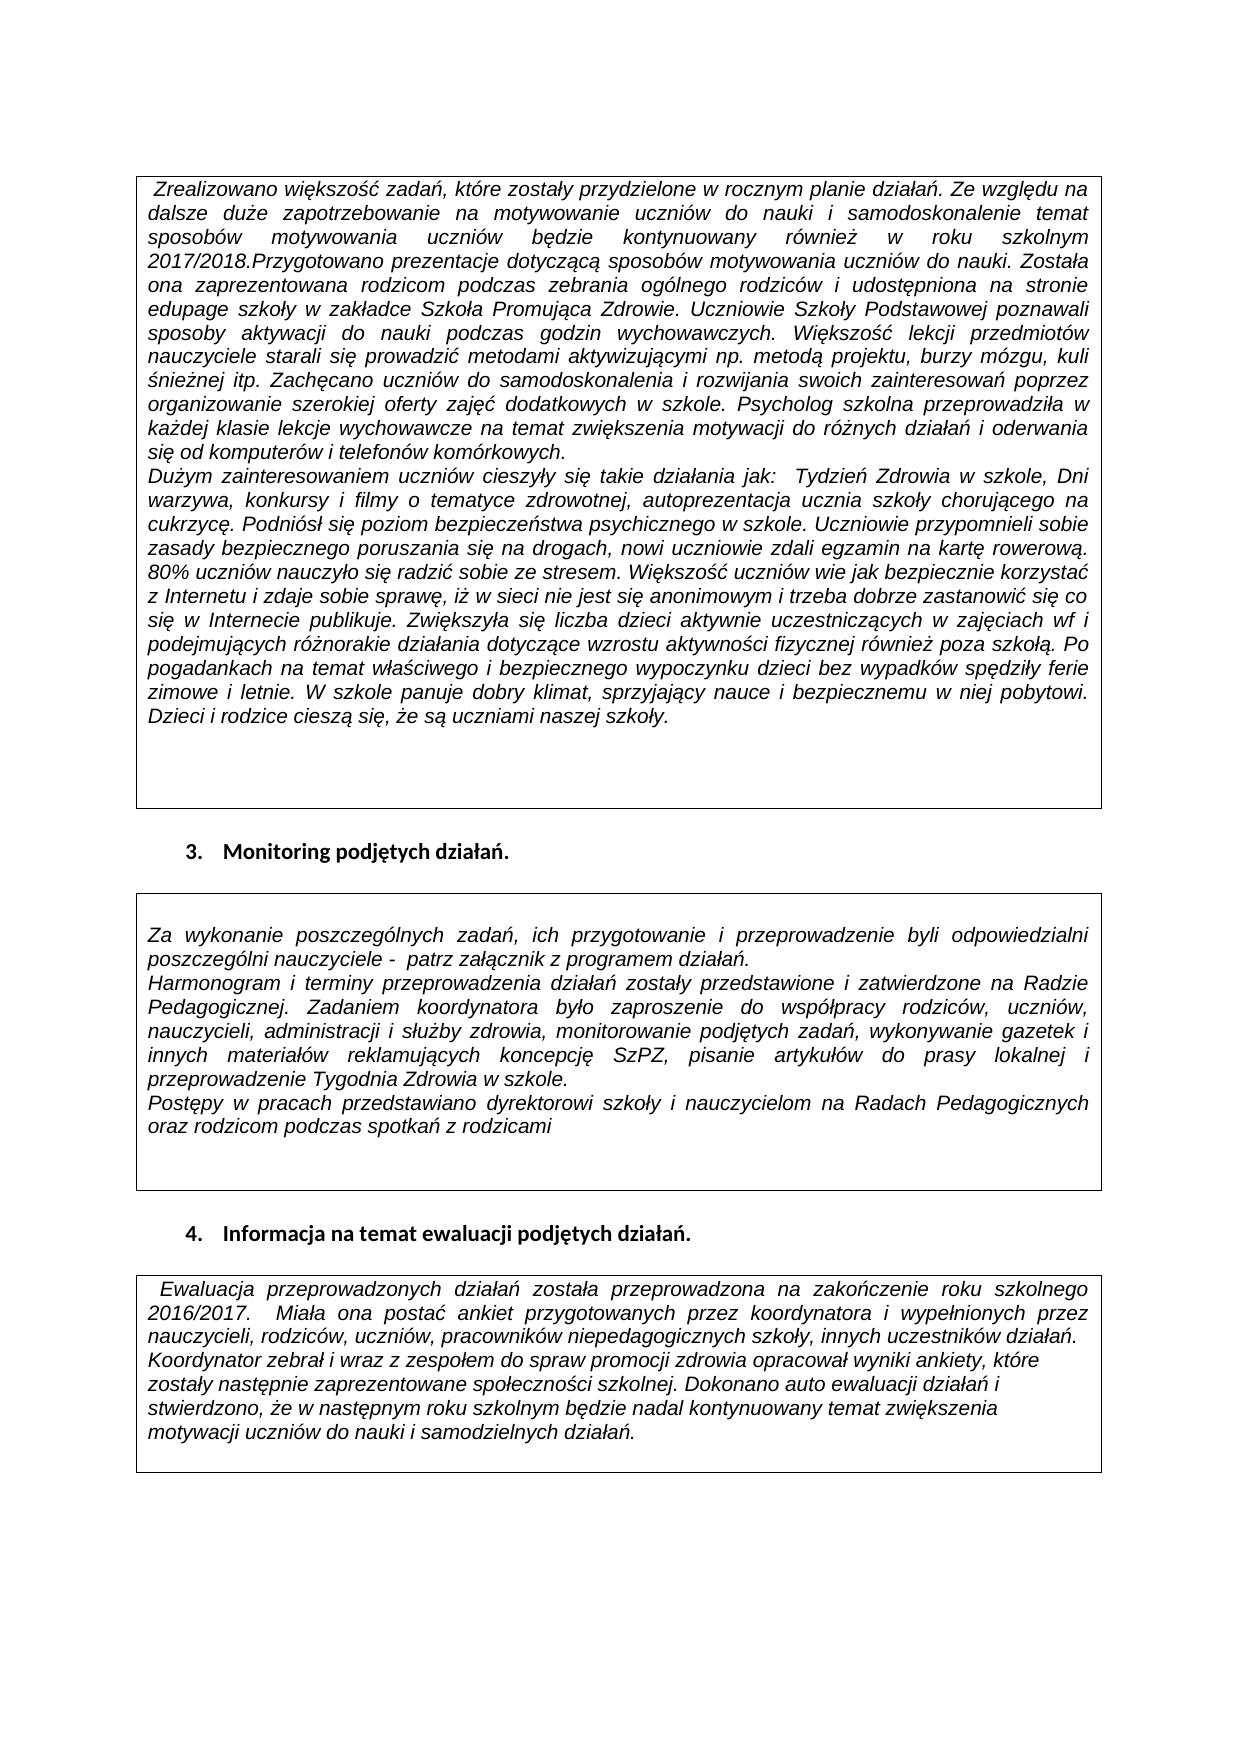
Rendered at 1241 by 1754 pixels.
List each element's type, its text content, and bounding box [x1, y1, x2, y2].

table_header Za wykonanie poszczególnych zadań, ich przygotowanie i przeprowadzenie byli odpowiedzialni poszczególni nauczyciele - patrz załącznik z programem działań. Harmonogram i terminy przeprowadzenia działań zostały przedstawione i zatwierdzone na Radzie Pedagogicznej. Zadaniem koordynatora było zaproszenie do współpracy rodziców, uczniów, nauczycieli, administracji i służby zdrowia, monitorowanie podjętych zadań, wykonywanie gazetek i innych materiałów reklamujących koncepcję SzPZ, pisanie artykułów do prasy lokalnej i przeprowadzenie Tygodnia Zdrowia w szkole. Postępy w pracach przedstawiano dyrektorowi szkoły i nauczycielom na Radach Pedagogicznych oraz rodzicom podczas spotkań z rodzicami [137, 894, 1101, 1190]
list Monitoring podjętych działań. [185, 837, 1093, 865]
table_header Zrealizowano większość zadań, które zostały przydzielone w rocznym planie działań. Ze względu na dalsze duże zapotrzebowanie na motywowanie uczniów do nauki i samodoskonalenie temat sposobów motywowania uczniów będzie kontynuowany również w roku szkolnym 2017/2018.Przygotowano prezentacje dotyczącą sposobów motywowania uczniów do nauki. Została ona zaprezentowana rodzicom podczas zebrania ogólnego rodziców i udostępniona na stronie edupage szkoły w zakładce Szkoła Promująca Zdrowie. Uczniowie Szkoły Podstawowej poznawali sposoby aktywacji do nauki podczas godzin wychowawczych. Większość lekcji przedmiotów nauczyciele starali się prowadzić metodami aktywizującymi np. metodą projektu, burzy mózgu, kuli śnieżnej itp. Zachęcano uczniów do samodoskonalenia i rozwijania swoich zainteresowań poprzez organizowanie szerokiej oferty zajęć dodatkowych w szkole. Psycholog szkolna przeprowadziła w każdej klasie lekcje wychowawcze na temat zwiększenia motywacji do różnych działań i oderwania się od komputerów i telefonów komórkowych. Dużym zainteresowaniem uczniów cieszyły się takie działania jak: Tydzień Zdrowia w szkole, Dni warzywa, konkursy i filmy o tematyce zdrowotnej, autoprezentacja ucznia szkoły chorującego na cukrzycę. Podniósł się poziom bezpieczeństwa psychicznego w szkole. Uczniowie przypomnieli sobie zasady bezpiecznego poruszania się na drogach, nowi uczniowie zdali egzamin na kartę rowerową. 80% uczniów nauczyło się radzić sobie ze stresem. Większość uczniów wie jak bezpiecznie korzystać z Internetu i zdaje sobie sprawę, iż w sieci nie jest się anonimowym i trzeba dobrze zastanowić się co się w Internecie publikuje. Zwiększyła się liczba dzieci aktywnie uczestniczących w zajęciach wf i podejmujących różnorakie działania dotyczące wzrostu aktywności fizycznej również poza szkołą. Po pogadankach na temat właściwego i bezpiecznego wypoczynku dzieci bez wypadków spędziły ferie zimowe i letnie. W szkole panuje dobry klimat, sprzyjający nauce i bezpiecznemu w niej pobytowi. Dzieci i rodzice cieszą się, że są uczniami naszej szkoły. [137, 177, 1101, 808]
table_header Ewaluacja przeprowadzonych działań została przeprowadzona na zakończenie roku szkolnego 2016/2017. Miała ona postać ankiet przygotowanych przez koordynatora i wypełnionych przez nauczycieli, rodziców, uczniów, pracowników niepedagogicznych szkoły, innych uczestników działań. Koordynator zebrał i wraz z zespołem do spraw promocji zdrowia opracował wyniki ankiety, które zostały następnie zaprezentowane społeczności szkolnej. Dokonano auto ewaluacji działań i stwierdzono, że w następnym roku szkolnym będzie nadal kontynuowany temat zwiększenia motywacji uczniów do nauki i samodzielnych działań. [137, 1276, 1101, 1472]
list Informacja na temat ewaluacji podjętych działań. [185, 1219, 1093, 1247]
